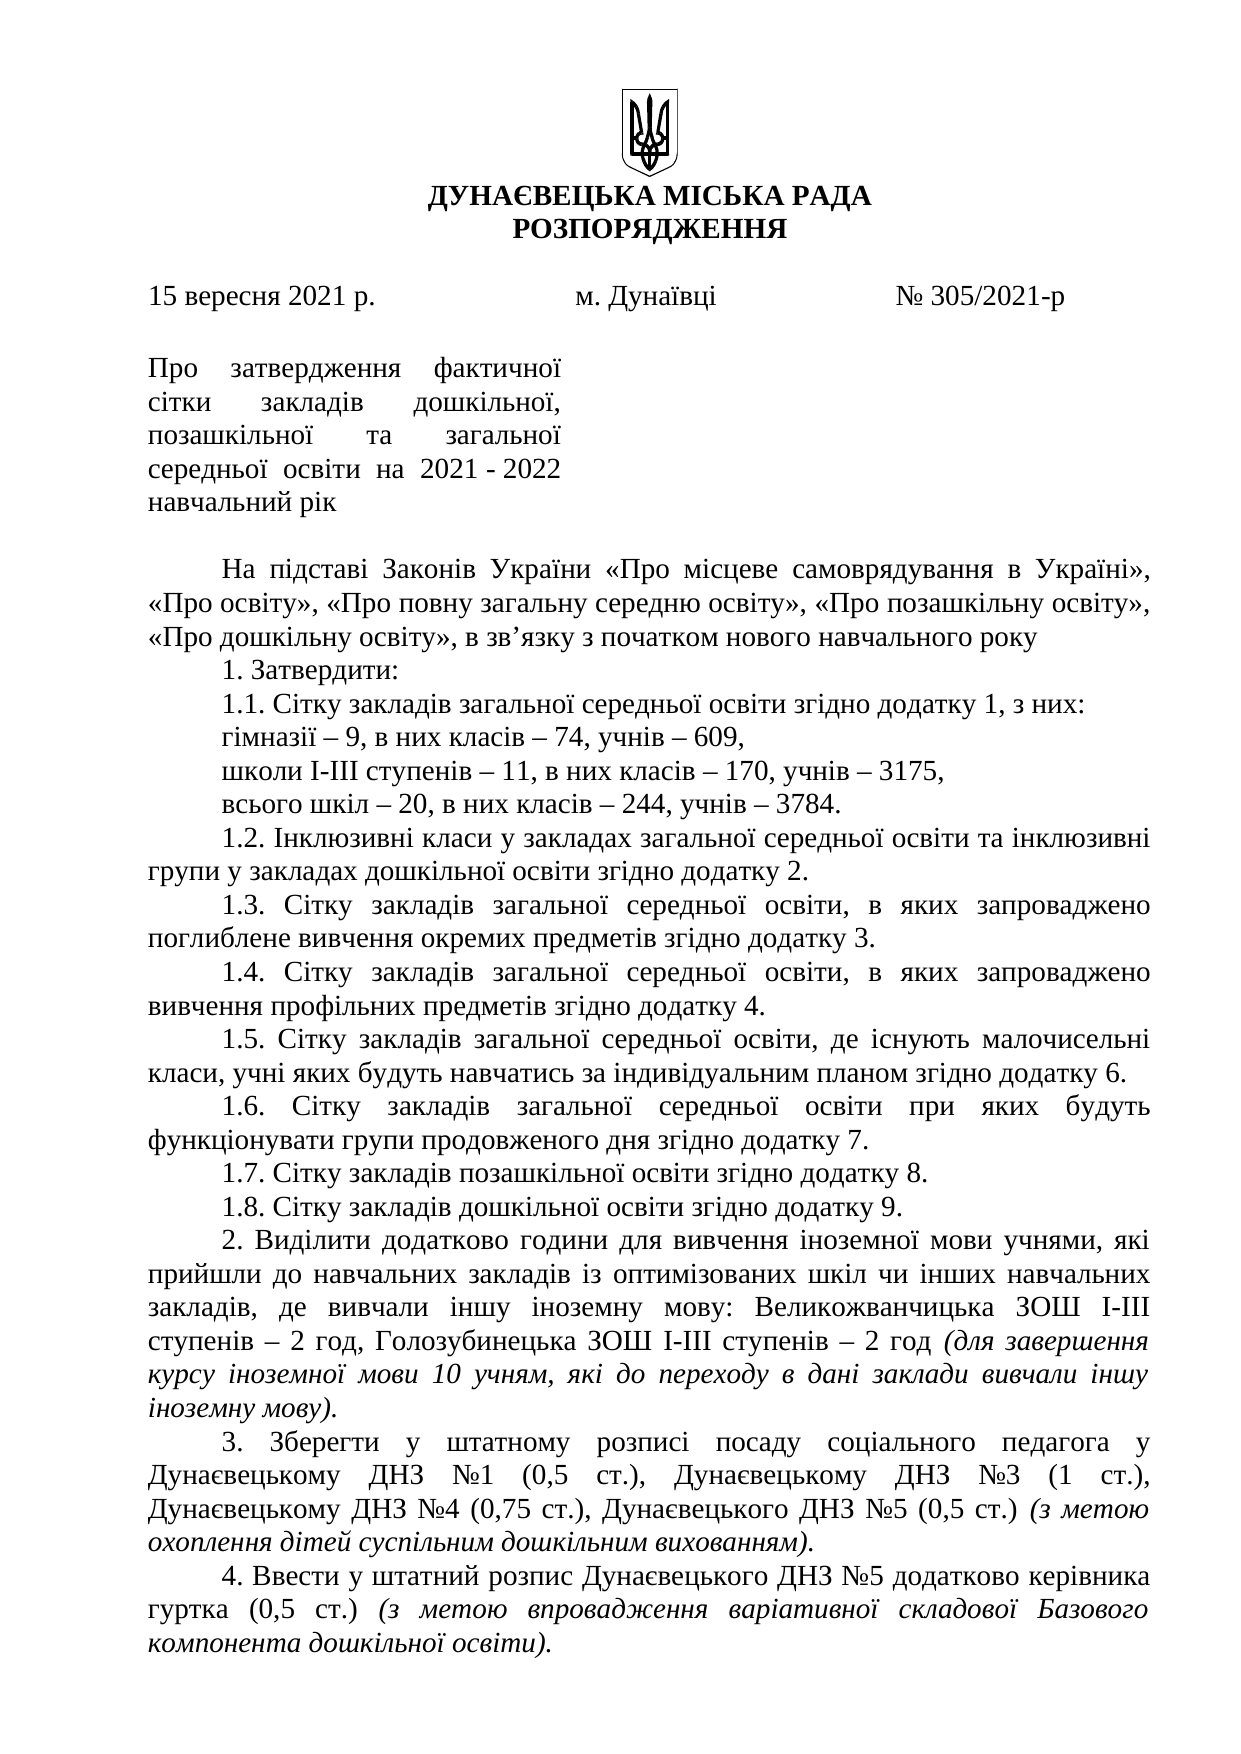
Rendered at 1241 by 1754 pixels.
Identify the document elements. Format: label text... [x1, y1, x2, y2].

text 1.3. Сітку закладів загальної середньої освіти, в яких запроваджено поглиблене вивчення окремих предметів згідно додатку 3. [148, 887, 1152, 954]
table_header № 305/2021-р [812, 278, 1148, 317]
text На підставі Законів України «Про місцеве самоврядування в Україні», «Про освіту», «Про повну загальну середню освіту», «Про позашкільну освіту», «Про дошкільну освіту», в зв’язку з початком нового навчального року [148, 552, 1152, 652]
text гімназії – 9, в них класів – 74, учнів – 609, [148, 719, 1152, 753]
text всього шкіл – 20, в них класів – 244, учнів – 3784. [148, 786, 1152, 820]
text 2. Виділити додатково години для вивчення іноземної мови учнями, які прийшли до навчальних закладів із оптимізованих шкіл чи інших навчальних закладів, де вивчали іншу іноземну мову: Великожванчицька ЗОШ І-ІІІ ступенів – 2 год, Голозубинецька ЗОШ І-ІІІ ступенів – 2 год (для завершення курсу іноземної мови 10 учням, які до переходу в дані заклади вивчали іншу іноземну мову). [148, 1222, 1152, 1424]
text 1.5. Сітку закладів загальної середньої освіти, де існують малочисельні класи, учні яких будуть навчатись за індивідуальним планом згідно додатку 6. [148, 1021, 1152, 1088]
text Про затвердження фактичної сітки закладів дошкільної, позашкільної та загальної середньої освіти на 2021 - 2022 навчальний рік [148, 350, 561, 518]
text ДУНАЄВЕЦЬКА МІСЬКА РАДА [148, 178, 1152, 211]
text 1.4. Сітку закладів загальної середньої освіти, в яких запроваджено вивчення профільних предметів згідно додатку 4. [148, 954, 1152, 1021]
text 1.6. Сітку закладів загальної середньої освіти при яких будуть функціонувати групи продовженого дня згідно додатку 7. [148, 1088, 1152, 1155]
text 1.2. Інклюзивні класи у закладах загальної середньої освіти та інклюзивні групи у закладах дошкільної освіти згідно додатку 2. [148, 820, 1152, 887]
text 1. Затвердити: [148, 652, 1152, 686]
table_header м. Дунаївці [480, 278, 812, 317]
text школи І-ІІІ ступенів – 11, в них класів – 170, учнів – 3175, [148, 753, 1152, 786]
text РОЗПОРЯДЖЕННЯ [148, 211, 1152, 245]
text 3. Зберегти у штатному розписі посаду соціального педагога у Дунаєвецькому ДНЗ №1 (0,5 ст.), Дунаєвецькому ДНЗ №3 (1 ст.), Дунаєвецькому ДНЗ №4 (0,75 ст.), Дунаєвецького ДНЗ №5 (0,5 ст.) (з метою охоплення дітей суспільним дошкільним вихованням). [148, 1424, 1152, 1558]
text 1.1. Сітку закладів загальної середньої освіти згідно додатку 1, з них: [148, 686, 1152, 719]
text 1.8. Сітку закладів дошкільної освіти згідно додатку 9. [148, 1189, 1152, 1222]
table_header 15 вересня 2021 р. [129, 278, 480, 317]
text 4. Ввести у штатний розпис Дунаєвецького ДНЗ №5 додатково керівника гуртка (0,5 ст.) (з метою впровадження варіативної складової Базового компонента дошкільної освіти). [148, 1558, 1152, 1658]
text 1.7. Сітку закладів позашкільної освіти згідно додатку 8. [148, 1155, 1152, 1189]
